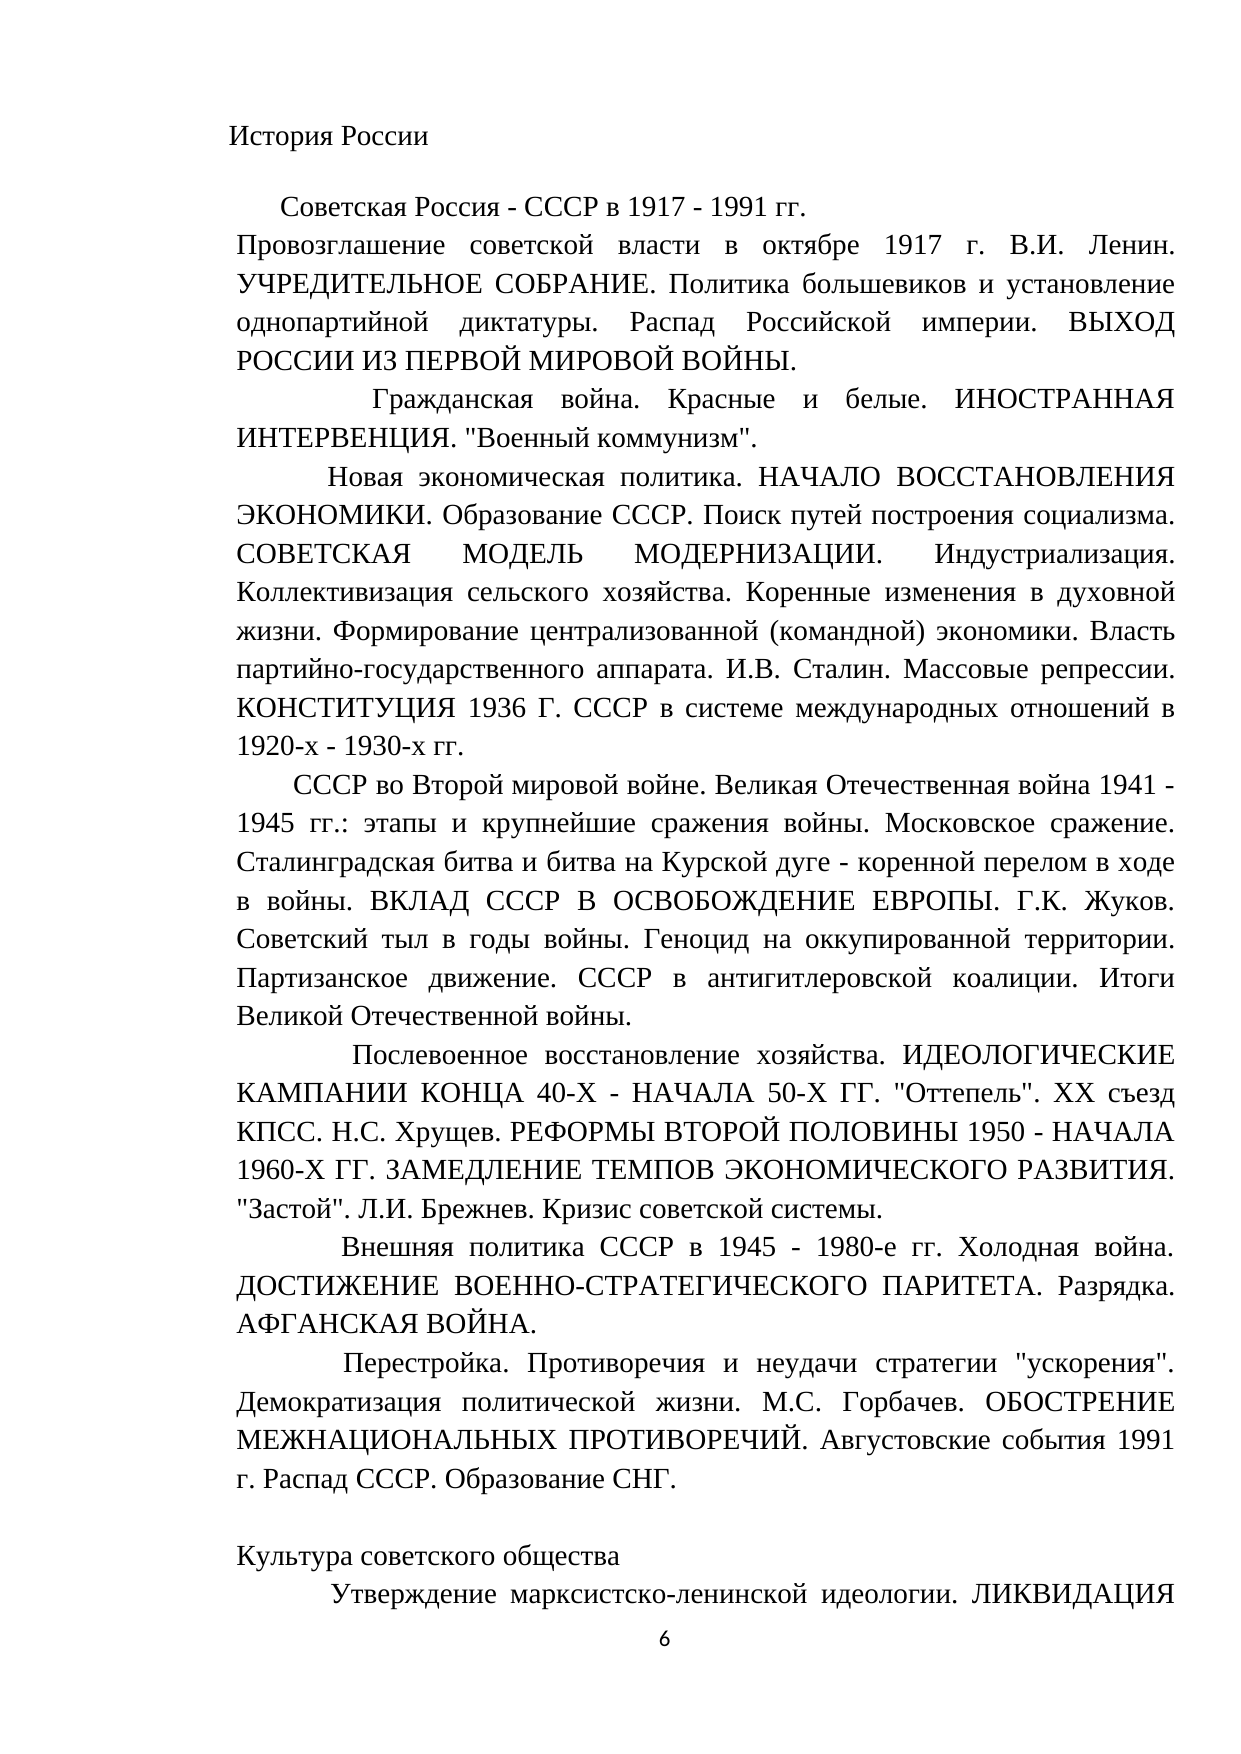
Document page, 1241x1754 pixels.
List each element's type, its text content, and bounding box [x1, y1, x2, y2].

text Внешняя политика СССР в 1945 - 1980-е гг. Холодная война. ДОСТИЖЕНИЕ ВОЕННО-СТРАТЕГИЧЕСКОГО ПАРИТЕТА. Разрядка. АФГАНСКАЯ ВОЙНА. [236, 1229, 1176, 1340]
text Культура советского общества [236, 1538, 1176, 1571]
text История России [177, 118, 1152, 152]
text Перестройка. Противоречия и неудачи стратегии "ускорения". Демократизация политической жизни. М.С. Горбачев. ОБОСТРЕНИЕ МЕЖНАЦИОНАЛЬНЫХ ПРОТИВОРЕЧИЙ. Августовские события 1991 г. Распад СССР. Образование СНГ. [236, 1345, 1176, 1494]
text Провозглашение советской власти в октябре 1917 г. В.И. Ленин. УЧРЕДИТЕЛЬНОЕ СОБРАНИЕ. Политика большевиков и установление однопартийной диктатуры. Распад Российской империи. ВЫХОД РОССИИ ИЗ ПЕРВОЙ МИРОВОЙ ВОЙНЫ. [236, 227, 1176, 377]
text Советская Россия - СССР в 1917 - 1991 гг. [236, 189, 1176, 222]
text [236, 1576, 1176, 1610]
text Послевоенное восстановление хозяйства. ИДЕОЛОГИЧЕСКИЕ КАМПАНИИ КОНЦА 40-Х - НАЧАЛА 50-Х ГГ. "Оттепель". XX съезд КПСС. Н.С. Хрущев. РЕФОРМЫ ВТОРОЙ ПОЛОВИНЫ 1950 - НАЧАЛА 1960-Х ГГ. ЗАМЕДЛЕНИЕ ТЕМПОВ ЭКОНОМИЧЕСКОГО РАЗВИТИЯ. "Застой". Л.И. Брежнев. Кризис советской системы. [236, 1037, 1176, 1224]
text Новая экономическая политика. НАЧАЛО ВОССТАНОВЛЕНИЯ ЭКОНОМИКИ. Образование СССР. Поиск путей построения социализма. СОВЕТСКАЯ МОДЕЛЬ МОДЕРНИЗАЦИИ. Индустриализация. Коллективизация сельского хозяйства. Коренные изменения в духовной жизни. Формирование централизованной (командной) экономики. Власть партийно-государственного аппарата. И.В. Сталин. Массовые репрессии. КОНСТИТУЦИЯ 1936 Г. СССР в системе международных отношений в 1920-х - 1930-х гг. [236, 459, 1176, 762]
text Гражданская война. Красные и белые. ИНОСТРАННАЯ ИНТЕРВЕНЦИЯ. "Военный коммунизм". [236, 382, 1176, 454]
text СССР во Второй мировой войне. Великая Отечественная война 1941 - 1945 гг.: этапы и крупнейшие сражения войны. Московское сражение. Сталинградская битва и битва на Курской дуге - коренной перелом в ходе в войны. ВКЛАД СССР В ОСВОБОЖДЕНИЕ ЕВРОПЫ. Г.К. Жуков. Советский тыл в годы войны. Геноцид на оккупированной территории. Партизанское движение. СССР в антигитлеровской коалиции. Итоги Великой Отечественной войны. [236, 767, 1176, 1032]
